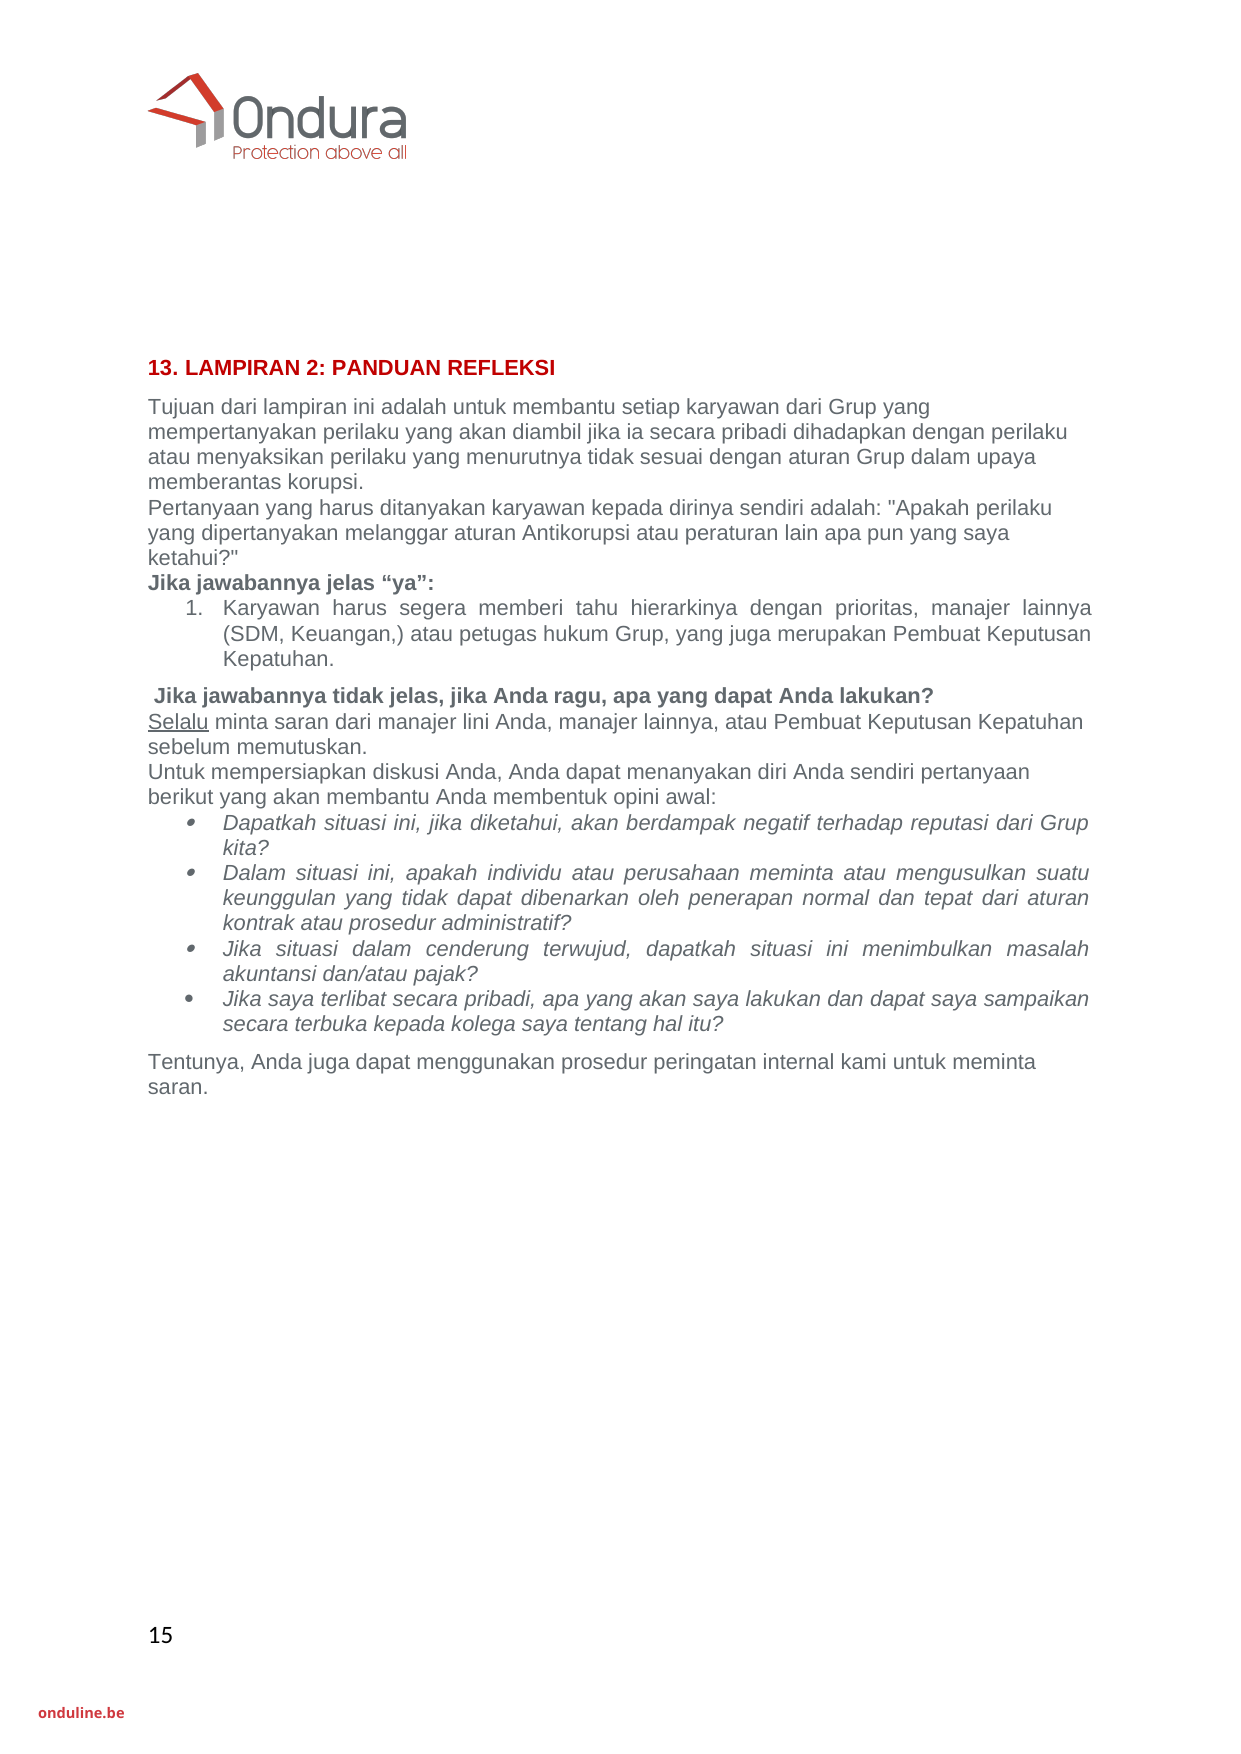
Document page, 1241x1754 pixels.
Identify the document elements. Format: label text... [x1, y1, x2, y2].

list Jika situasi dalam cenderung terwujud, dapatkah situasi ini menimbulkan masalah akuntansi dan/atau pajak? [185, 936, 1093, 986]
text Jika jawabannya tidak jelas, jika Anda ragu, apa yang dapat Anda lakukan? [148, 683, 1093, 709]
text Untuk mempersiapkan diskusi Anda, Anda dapat menanyakan diri Anda sendiri pertanyaan berikut yang akan membantu Anda membentuk opini awal: [148, 759, 1093, 809]
text Tentunya, Anda juga dapat menggunakan prosedur peringatan internal kami untuk meminta saran. [148, 1049, 1093, 1099]
text Pertanyaan yang harus ditanyakan karyawan kepada dirinya sendiri adalah: "Apakah perilaku yang dipertanyakan melanggar aturan Antikorupsi atau peraturan lain apa pun yang saya ketahui?" [148, 494, 1093, 570]
text Selalu minta saran dari manajer lini Anda, manajer lainnya, atau Pembuat Keputusan Kepatuhan sebelum memutuskan. [148, 709, 1093, 759]
picture [147, 73, 406, 159]
list Dapatkah situasi ini, jika diketahui, akan berdampak negatif terhadap reputasi dari Grup kita? [185, 809, 1093, 860]
list Karyawan harus segera memberi tahu hierarkinya dengan prioritas, manajer lainnya (SDM, Keuangan,) atau petugas hukum Grup, yang juga merupakan Pembuat Keputusan Kepatuhan. [185, 595, 1093, 671]
text Tujuan dari lampiran ini adalah untuk membantu setiap karyawan dari Grup yang mempertanyakan perilaku yang akan diambil jika ia secara pribadi dihadapkan dengan perilaku atau menyaksikan perilaku yang menurutnya tidak sesuai dengan aturan Grup dalam upaya memberantas korupsi. [148, 394, 1093, 494]
list Jika saya terlibat secara pribadi, apa yang akan saya lakukan dan dapat saya sampaikan secara terbuka kepada kolega saya tentang hal itu? [185, 986, 1093, 1036]
subtitle LAMPIRAN 2: PANDUAN REFLEKSI [148, 355, 1093, 380]
text Jika jawabannya jelas “ya”: [148, 570, 1093, 595]
list Dalam situasi ini, apakah individu atau perusahaan meminta atau mengusulkan suatu keunggulan yang tidak dapat dibenarkan oleh penerapan normal dan tepat dari aturan kontrak atau prosedur administratif? [185, 860, 1093, 936]
